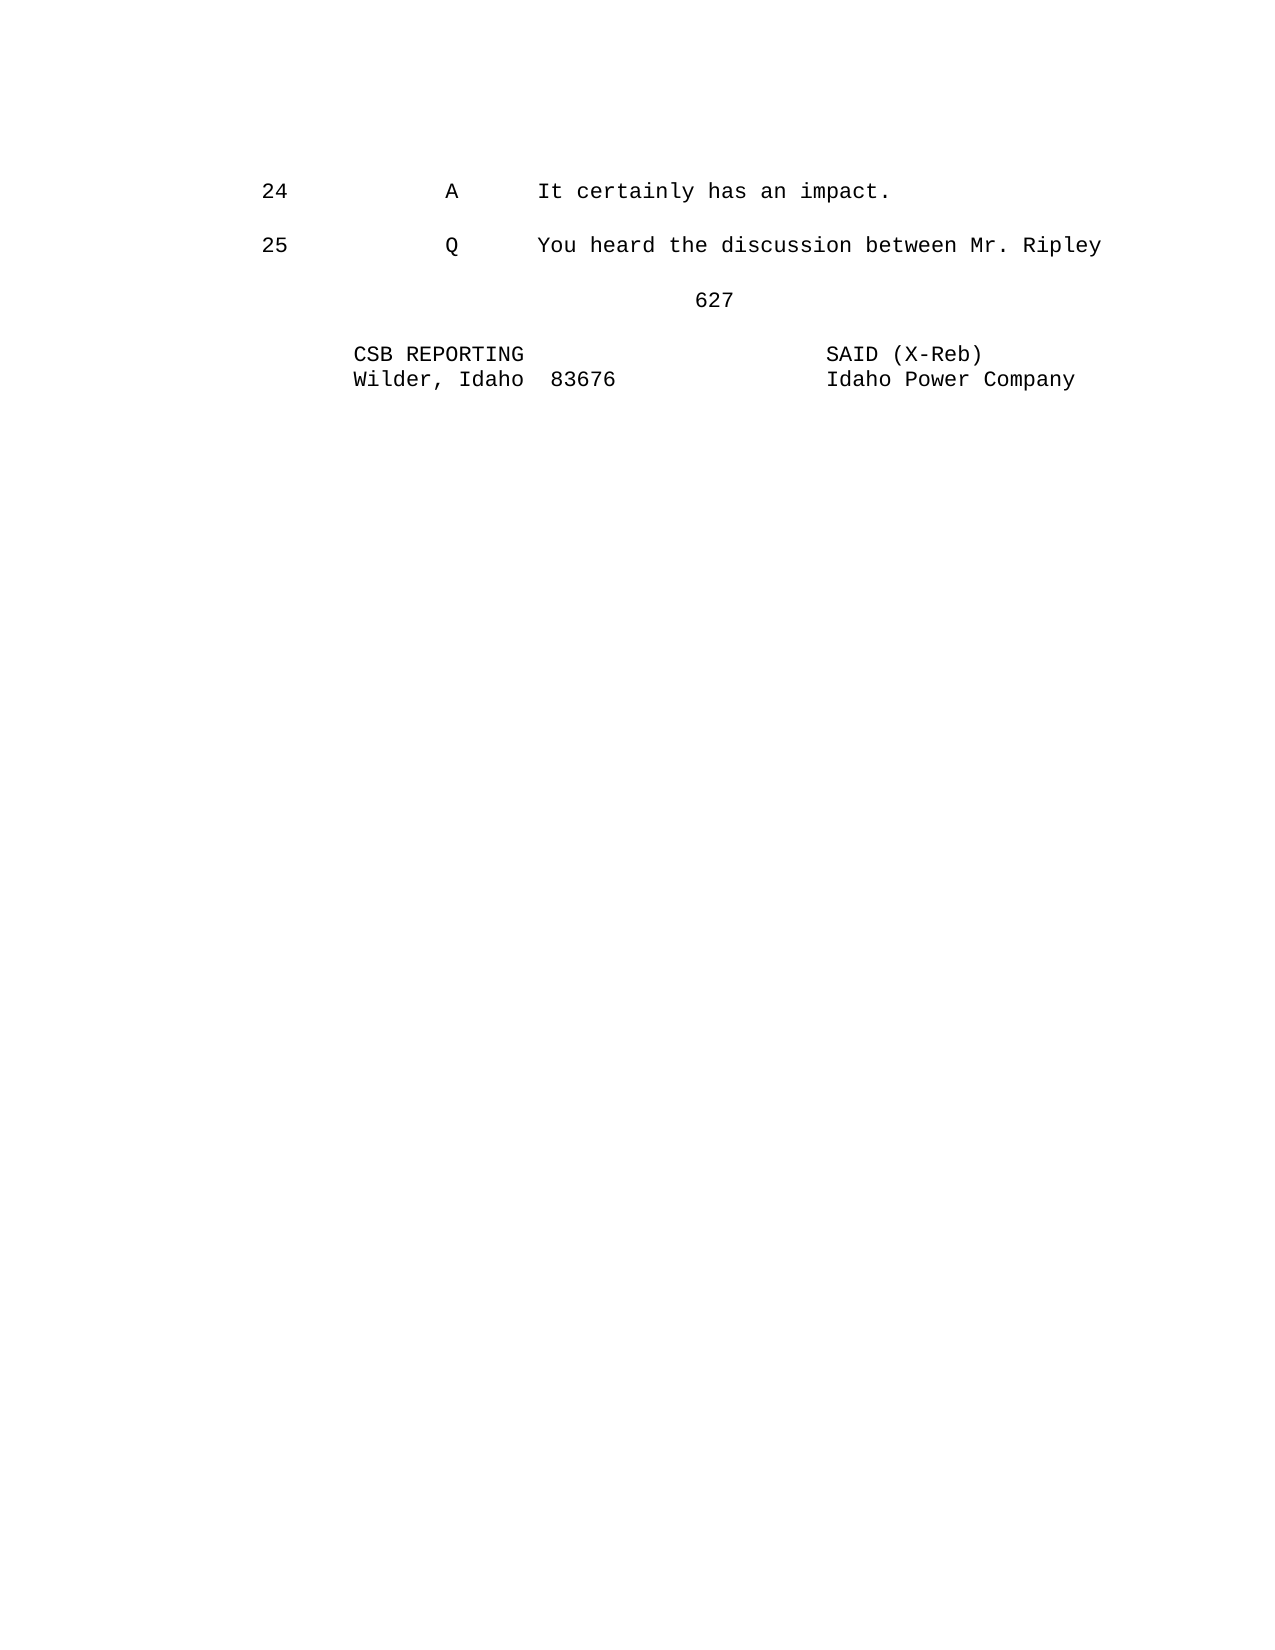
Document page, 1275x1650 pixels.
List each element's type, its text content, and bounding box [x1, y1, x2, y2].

text 25 Q You heard the discussion between Mr. Ripley [156, 234, 1118, 259]
text 24 A It certainly has an impact. [156, 180, 1118, 204]
text Wilder, Idaho 83676 Idaho Power Company [156, 368, 1118, 393]
text CSB REPORTING SAID (X-Reb) [156, 343, 1118, 368]
text 627 [156, 289, 1118, 314]
